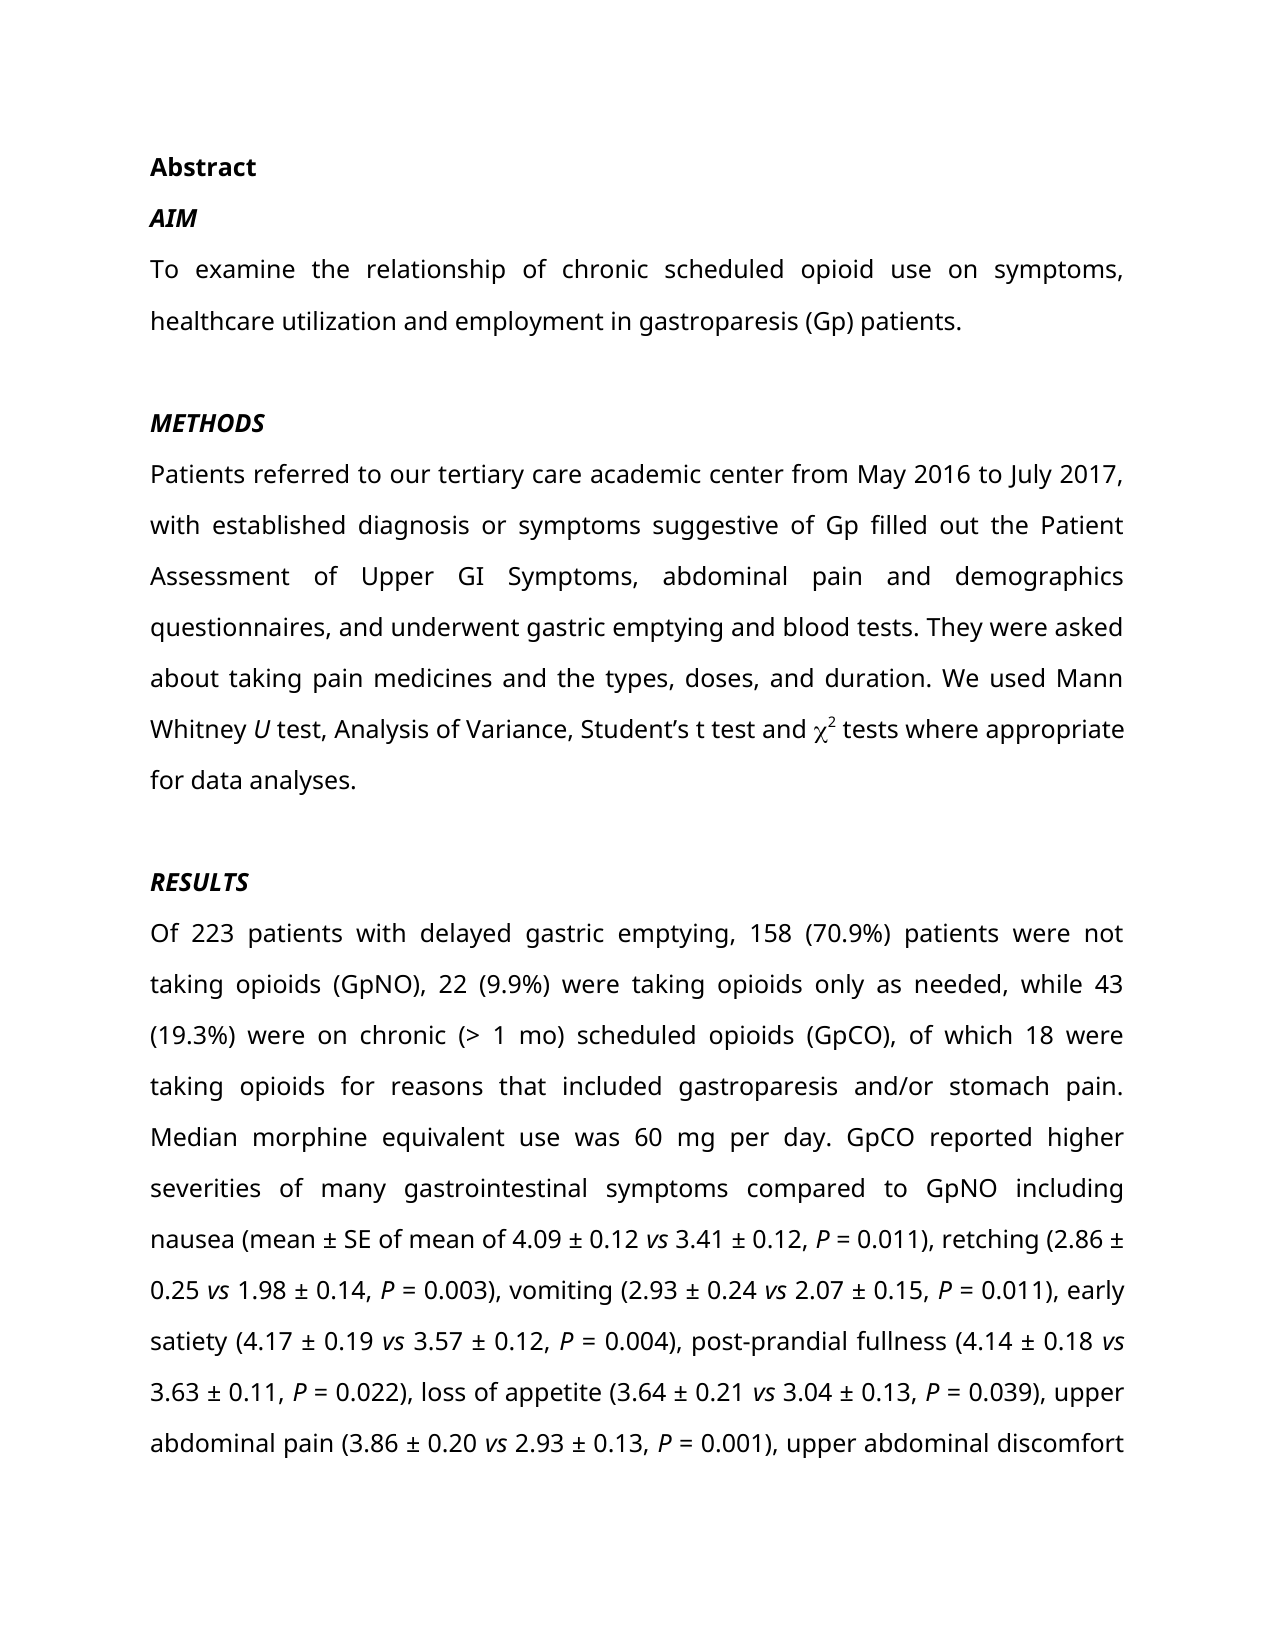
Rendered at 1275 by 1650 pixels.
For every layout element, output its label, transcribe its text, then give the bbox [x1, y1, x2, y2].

text Patients referred to our tertiary care academic center from May 2016 to July 2017, with established diagnosis or symptoms suggestive of Gp filled out the Patient Assessment of Upper GI Symptoms, abdominal pain and demographics questionnaires, and underwent gastric emptying and blood tests. They were asked about taking pain medicines and the types, doses, and duration. We used Mann Whitney U test, Analysis of Variance, Student’s t test and 2 tests where appropriate for data analyses. [150, 456, 1125, 797]
text Aim [150, 201, 1125, 235]
text Results [150, 864, 1125, 899]
text Methods [150, 405, 1125, 439]
text To examine the relationship of chronic scheduled opioid use on symptoms, healthcare utilization and employment in gastroparesis (Gp) patients. [150, 252, 1125, 337]
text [150, 916, 1125, 1460]
text Abstract [150, 150, 1125, 184]
